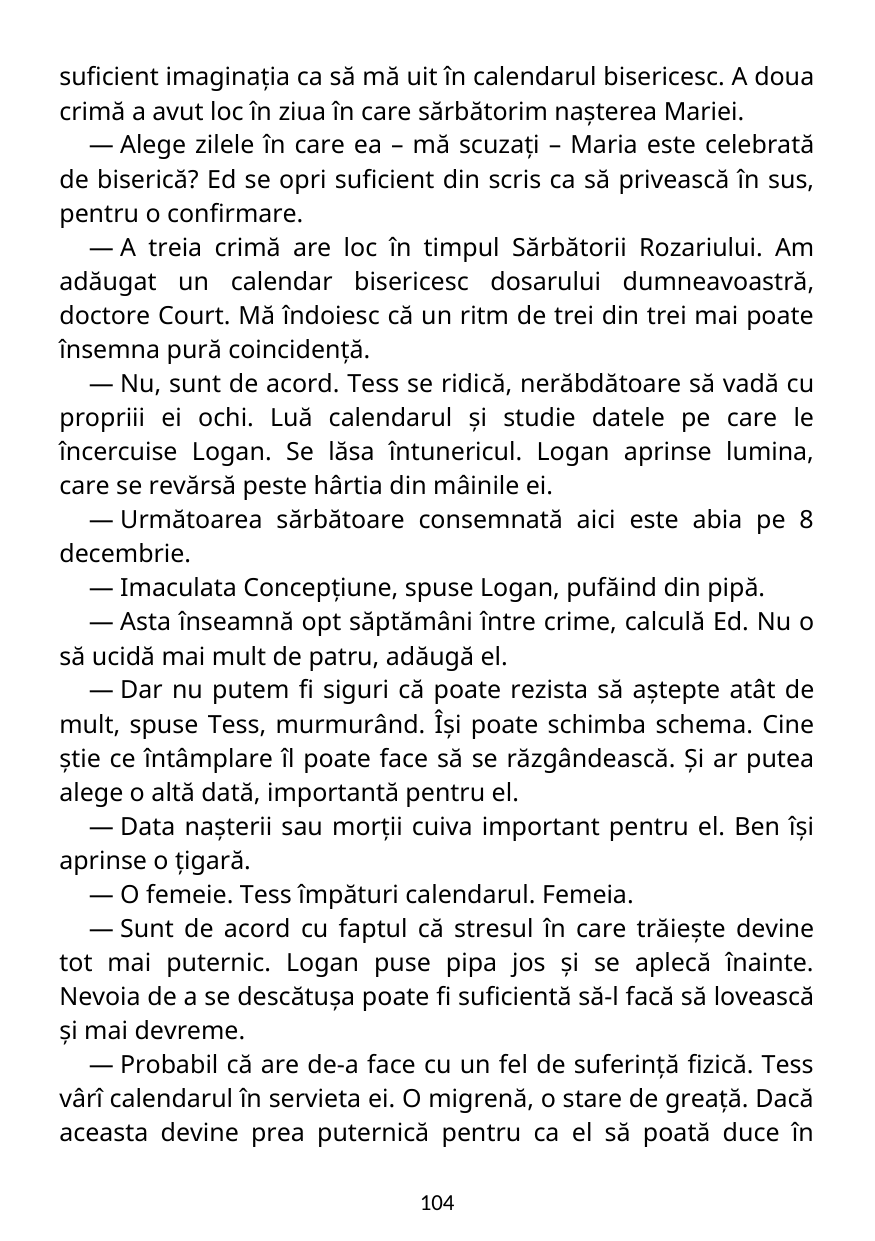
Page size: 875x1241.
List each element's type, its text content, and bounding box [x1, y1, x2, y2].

text — A treia crimă are loc în timpul Sărbătorii Rozariului. Am adăugat un calendar bisericesc dosarului dumneavoastră, doctore Court. Mă îndoiesc că un ritm de trei din trei mai poate însemna pură coincidenţă. [59, 229, 815, 366]
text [59, 1047, 815, 1149]
text — Asta înseamnă opt săptămâni între crime, calculă Ed. Nu o să ucidă mai mult de patru, adăugă el. [59, 604, 815, 672]
text — Alege zilele în care ea – mă scuzaţi – Maria este celebrată de biserică? Ed se opri suficient din scris ca să privească în sus, pentru o confirmare. [59, 127, 815, 229]
text — O femeie. Tess împături calendarul. Femeia. [59, 877, 815, 911]
text — Dar nu putem fi siguri că poate rezista să aştepte atât de mult, spuse Tess, murmurând. Îşi poate schimba schema. Cine ştie ce întâmplare îl poate face să se răzgândească. Şi ar putea alege o altă dată, importantă pentru el. [59, 672, 815, 808]
text — Data naşterii sau morţii cuiva important pentru el. Ben îşi aprinse o ţigară. [59, 808, 815, 877]
text — Nu, sunt de acord. Tess se ridică, nerăbdătoare să vadă cu propriii ei ochi. Luă calendarul şi studie datele pe care le încercuise Logan. Se lăsa întunericul. Logan aprinse lumina, care se revărsă peste hârtia din mâinile ei. [59, 366, 815, 502]
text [59, 59, 815, 127]
text — Imaculata Concepţiune, spuse Logan, pufăind din pipă. [59, 570, 815, 604]
text — Sunt de acord cu faptul că stresul în care trăieşte devine tot mai puternic. Logan puse pipa jos şi se aplecă înainte. Nevoia de a se descătuşa poate fi suficientă să-l facă să lovească şi mai devreme. [59, 911, 815, 1047]
text — Următoarea sărbătoare consemnată aici este abia pe 8 decembrie. [59, 502, 815, 570]
